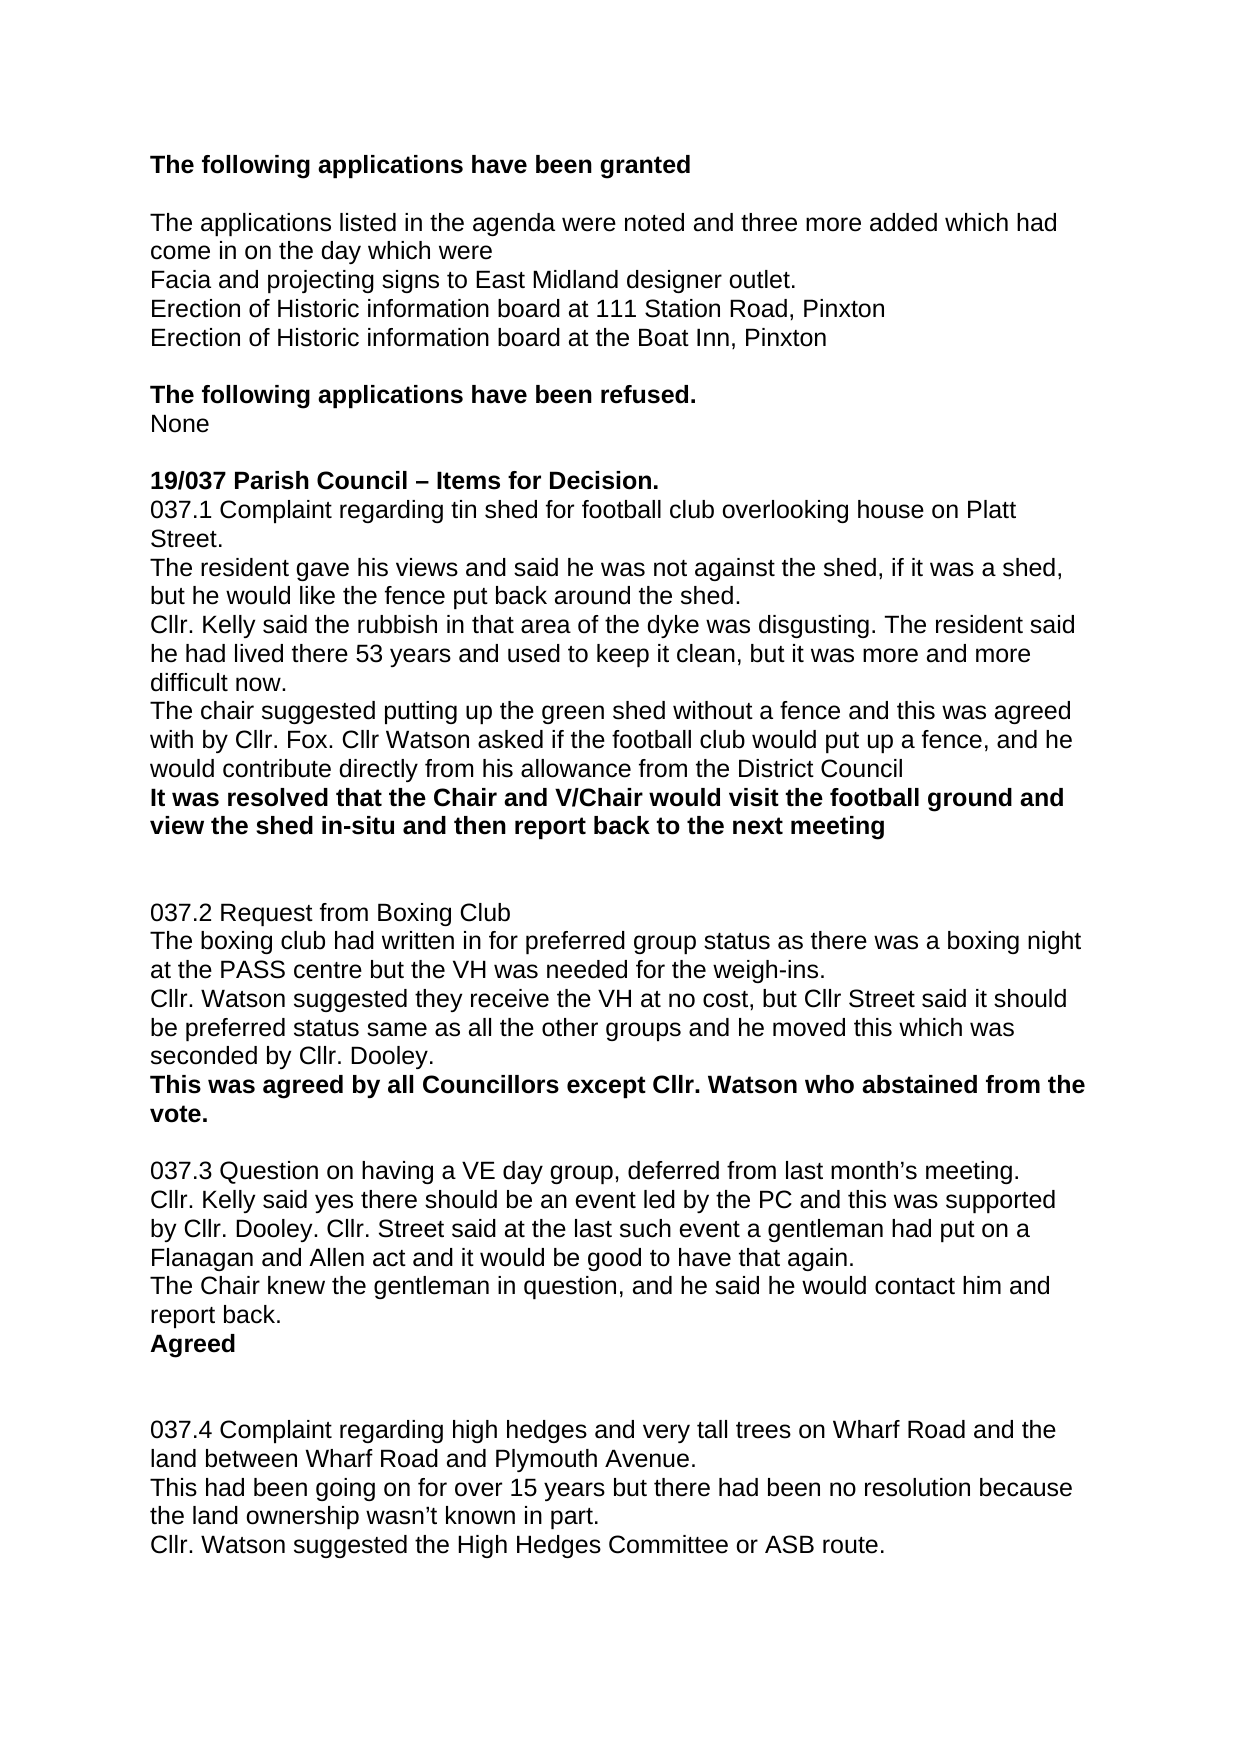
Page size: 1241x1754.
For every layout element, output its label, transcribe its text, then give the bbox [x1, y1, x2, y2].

text This had been going on for over 15 years but there had been no resolution because the land ownership wasn’t known in part. [150, 1472, 1090, 1530]
text Agreed [150, 1329, 1090, 1357]
text Facia and projecting signs to East Midland designer outlet. [150, 265, 1090, 294]
text None [150, 409, 1090, 437]
text The following applications have been refused. [150, 380, 1090, 409]
text 19/037 Parish Council – Items for Decision. [150, 466, 1090, 495]
text The applications listed in the agenda were noted and three more added which had come in on the day which were [150, 207, 1090, 265]
text Cllr. Watson suggested the High Hedges Committee or ASB route. [150, 1530, 1090, 1559]
text The resident gave his views and said he was not against the shed, if it was a shed, but he would like the fence put back around the shed. [150, 552, 1090, 610]
text 037.3 Question on having a VE day group, deferred from last month’s meeting. [150, 1156, 1090, 1185]
text Erection of Historic information board at 111 Station Road, Pinxton [150, 294, 1090, 322]
text Erection of Historic information board at the Boat Inn, Pinxton [150, 322, 1090, 351]
text Cllr. Kelly said the rubbish in that area of the dyke was disgusting. The resident said he had lived there 53 years and used to keep it clean, but it was more and more difficult now. [150, 610, 1090, 696]
text Cllr. Watson suggested they receive the VH at no cost, but Cllr Street said it should be preferred status same as all the other groups and he moved this which was seconded by Cllr. Dooley. [150, 984, 1090, 1070]
text Cllr. Kelly said yes there should be an event led by the PC and this was supported by Cllr. Dooley. Cllr. Street said at the last such event a gentleman had put on a Flanagan and Allen act and it would be good to have that again. [150, 1185, 1090, 1271]
text This was agreed by all Councillors except Cllr. Watson who abstained from the vote. [150, 1070, 1090, 1127]
text 037.2 Request from Boxing Club [150, 897, 1090, 926]
text It was resolved that the Chair and V/Chair would visit the football ground and view the shed in-situ and then report back to the next meeting [150, 782, 1090, 840]
text The chair suggested putting up the green shed without a fence and this was agreed with by Cllr. Fox. Cllr Watson asked if the football club would put up a fence, and he would contribute directly from his allowance from the District Council [150, 696, 1090, 782]
text 037.1 Complaint regarding tin shed for football club overlooking house on Platt Street. [150, 495, 1090, 552]
text The boxing club had written in for preferred group status as there was a boxing night at the PASS centre but the VH was needed for the weigh-ins. [150, 926, 1090, 984]
text 037.4 Complaint regarding high hedges and very tall trees on Wharf Road and the land between Wharf Road and Plymouth Avenue. [150, 1415, 1090, 1472]
text The Chair knew the gentleman in question, and he said he would contact him and report back. [150, 1271, 1090, 1329]
text The following applications have been granted [150, 150, 1090, 179]
